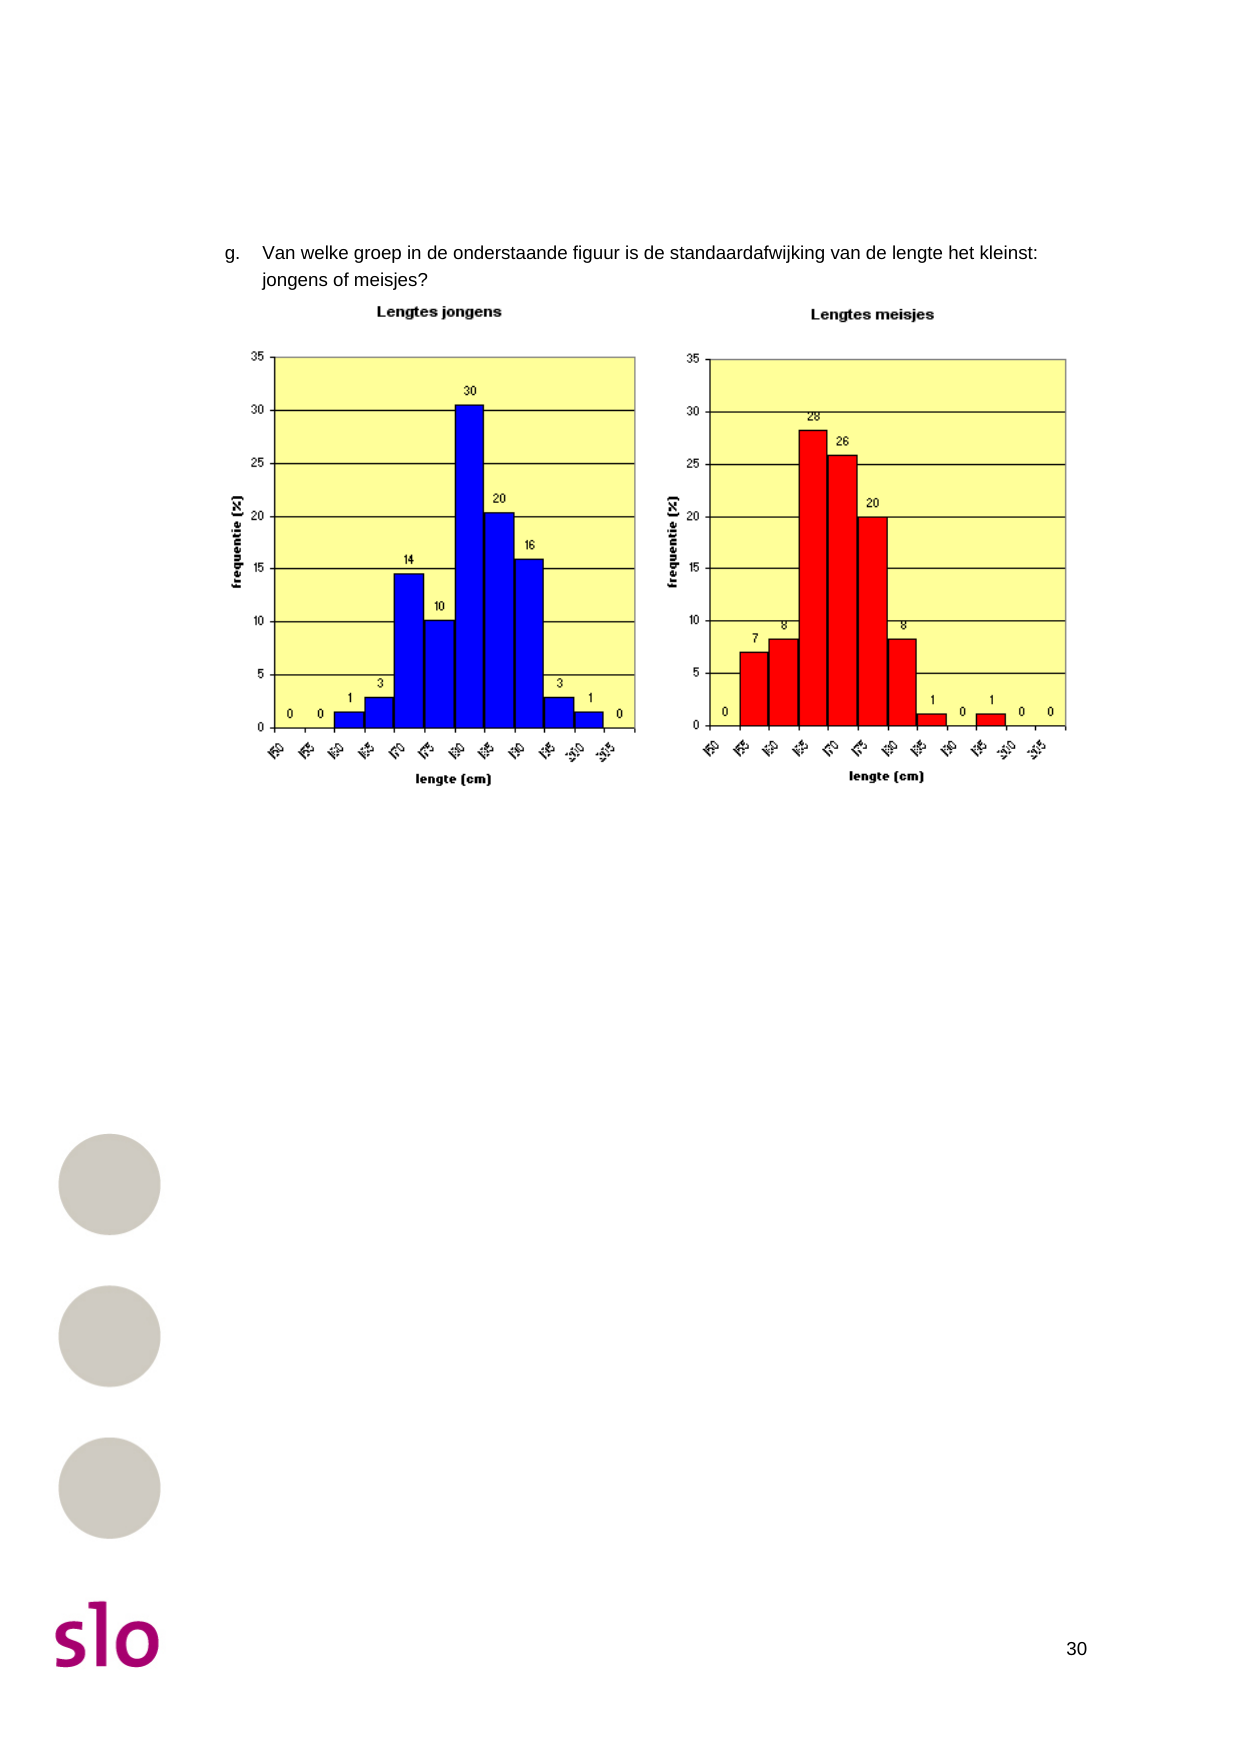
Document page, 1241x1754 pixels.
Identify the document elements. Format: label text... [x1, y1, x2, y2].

list Van welke groep in de onderstaande figuur is de standaardafwijking van de lengte het kleinst: jongens of meisjes? [224, 236, 1092, 290]
picture [657, 296, 1077, 791]
picture [225, 297, 645, 794]
picture [37, 1117, 176, 1682]
